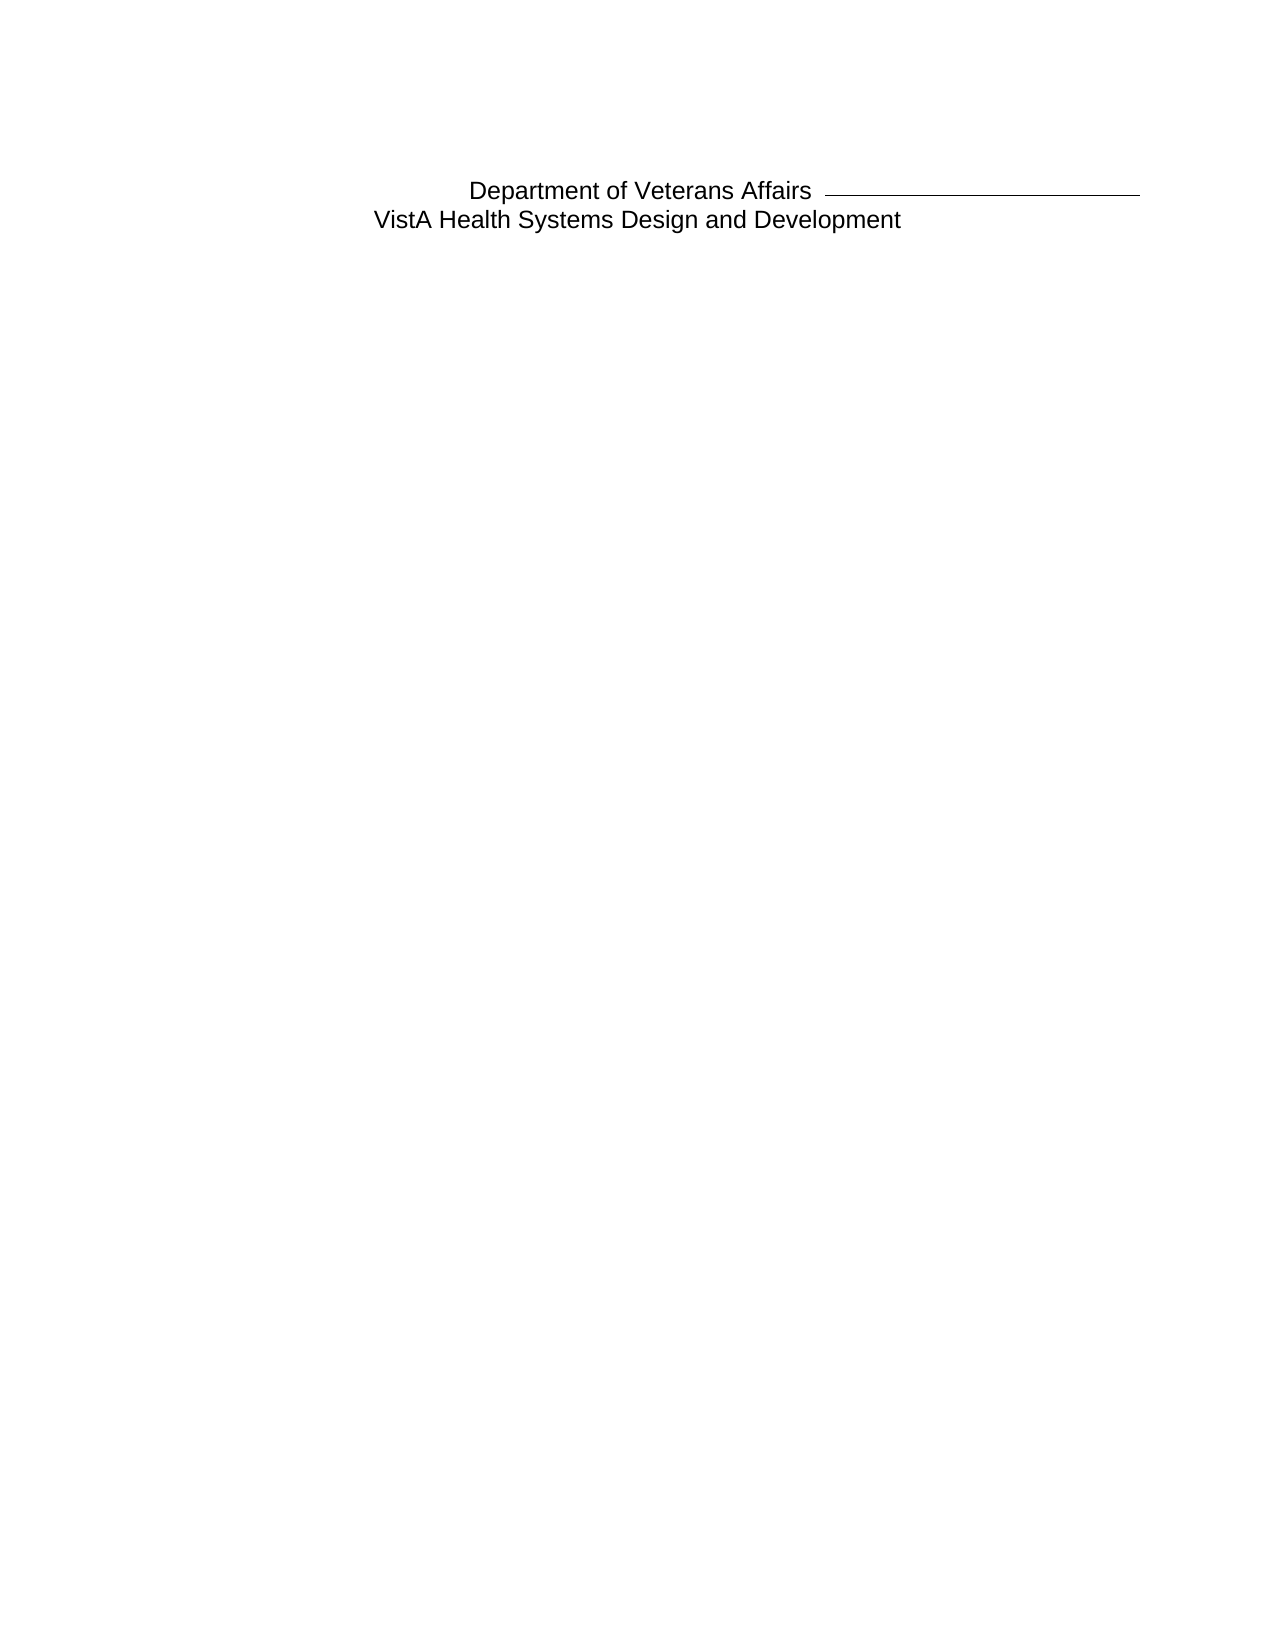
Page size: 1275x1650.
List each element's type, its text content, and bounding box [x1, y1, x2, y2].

text Department of Veterans Affairs [150, 176, 1131, 205]
text VistA Health Systems Design and Development [150, 205, 1125, 234]
